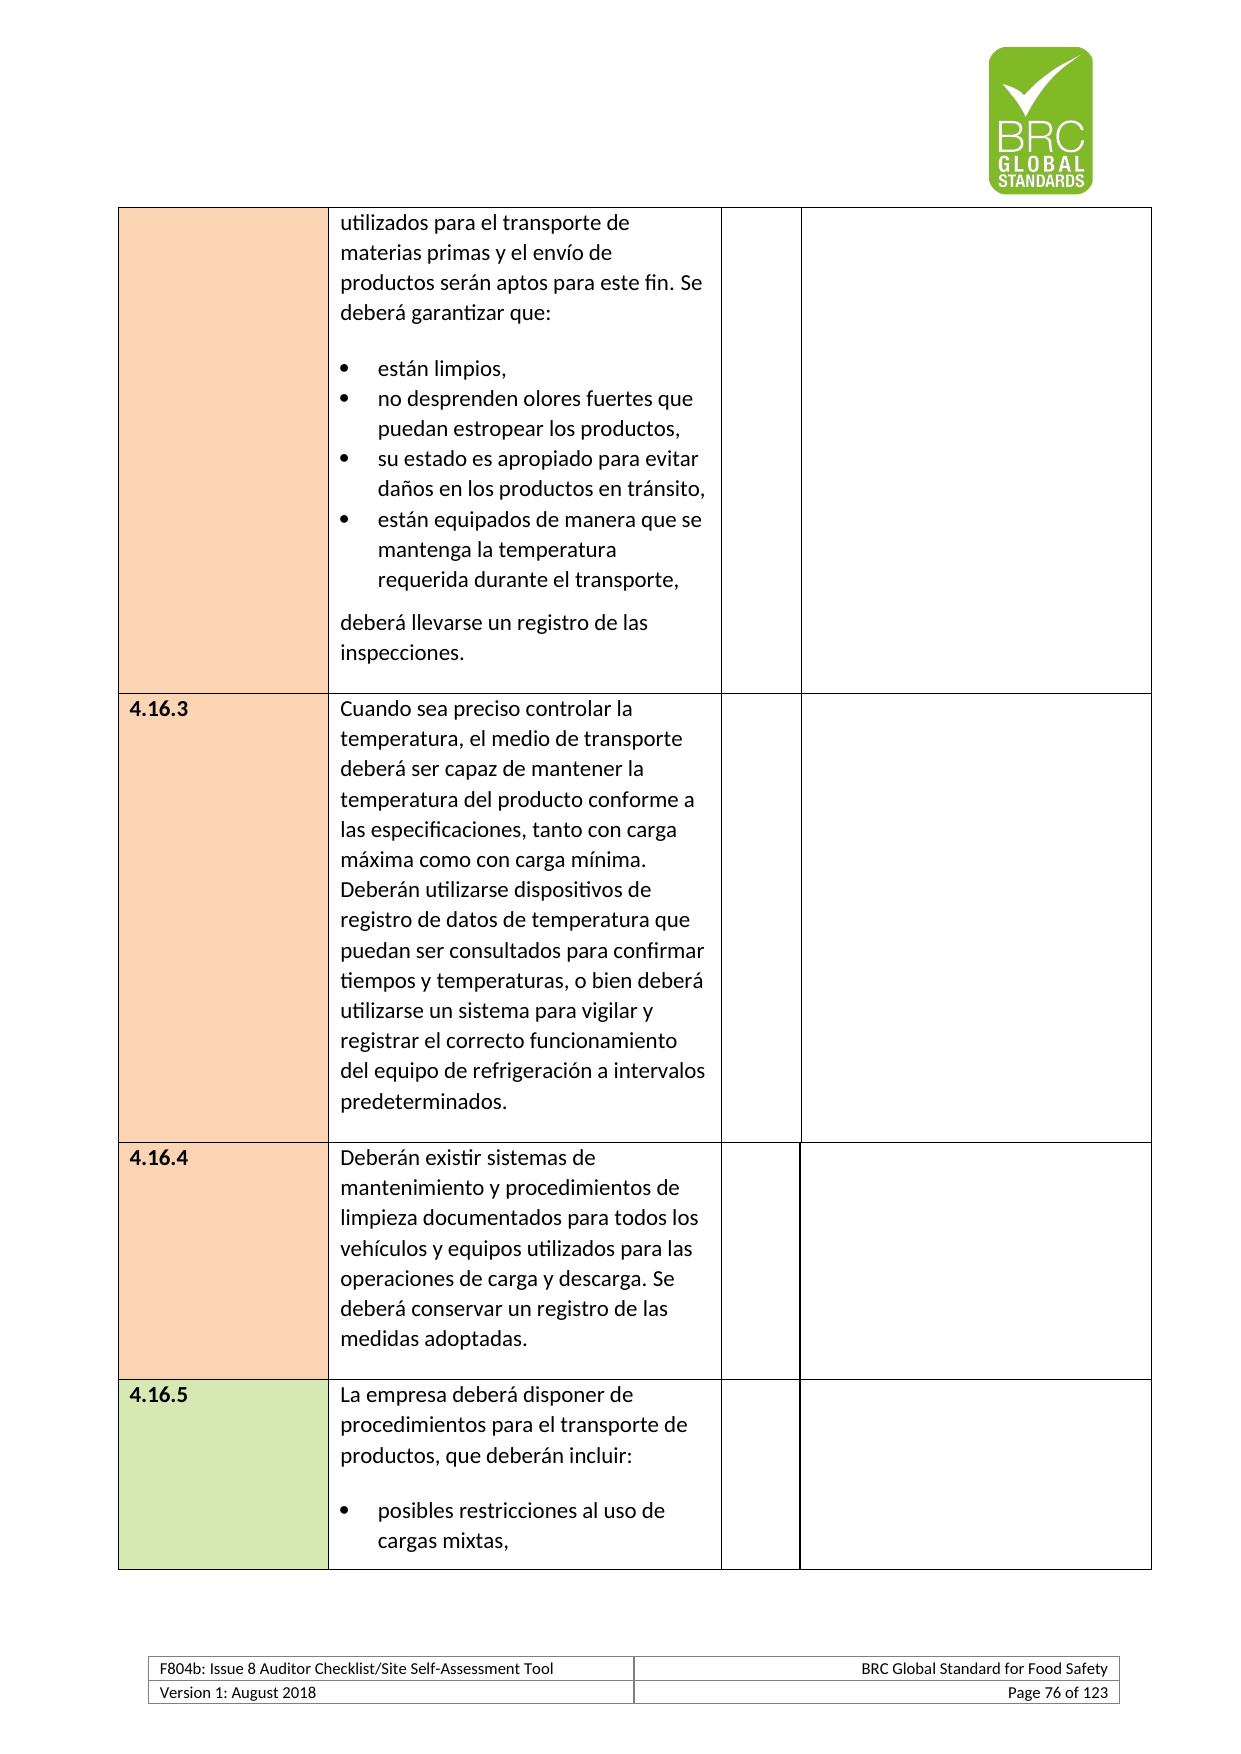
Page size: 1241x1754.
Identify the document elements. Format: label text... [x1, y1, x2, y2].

picture [989, 47, 1093, 195]
table_cell [801, 1143, 1151, 1379]
table_cell 4.16.2 [119, 208, 328, 693]
table_cell [802, 694, 1151, 1142]
table_cell [722, 694, 801, 1142]
table_cell Deberán existir sistemas de mantenimiento y procedimientos de limpieza documentados para todos los vehículos y equipos utilizados para las operaciones de carga y descarga. Se deberá conservar un registro de las medidas adoptadas. [329, 1143, 721, 1379]
table_cell 4.16.3 [119, 694, 328, 1142]
table_cell [722, 208, 801, 693]
table_cell [802, 208, 1151, 693]
table_cell Cuando sea preciso controlar la temperatura, el medio de transporte deberá ser capaz de mantener la temperatura del producto conforme a las especificaciones, tanto con carga máxima como con carga mínima. Deberán utilizarse dispositivos de registro de datos de temperatura que puedan ser consultados para confirmar tiempos y temperaturas, o bien deberá utilizarse un sistema para vigilar y registrar el correcto funcionamiento del equipo de refrigeración a intervalos predeterminados. [329, 694, 721, 1142]
table_cell [801, 1380, 1151, 1569]
table_cell [722, 1380, 799, 1569]
table_cell 4.16.5 [119, 1380, 328, 1569]
table_cell [722, 1143, 799, 1379]
table_cell 4.16.4 [119, 1143, 328, 1379]
